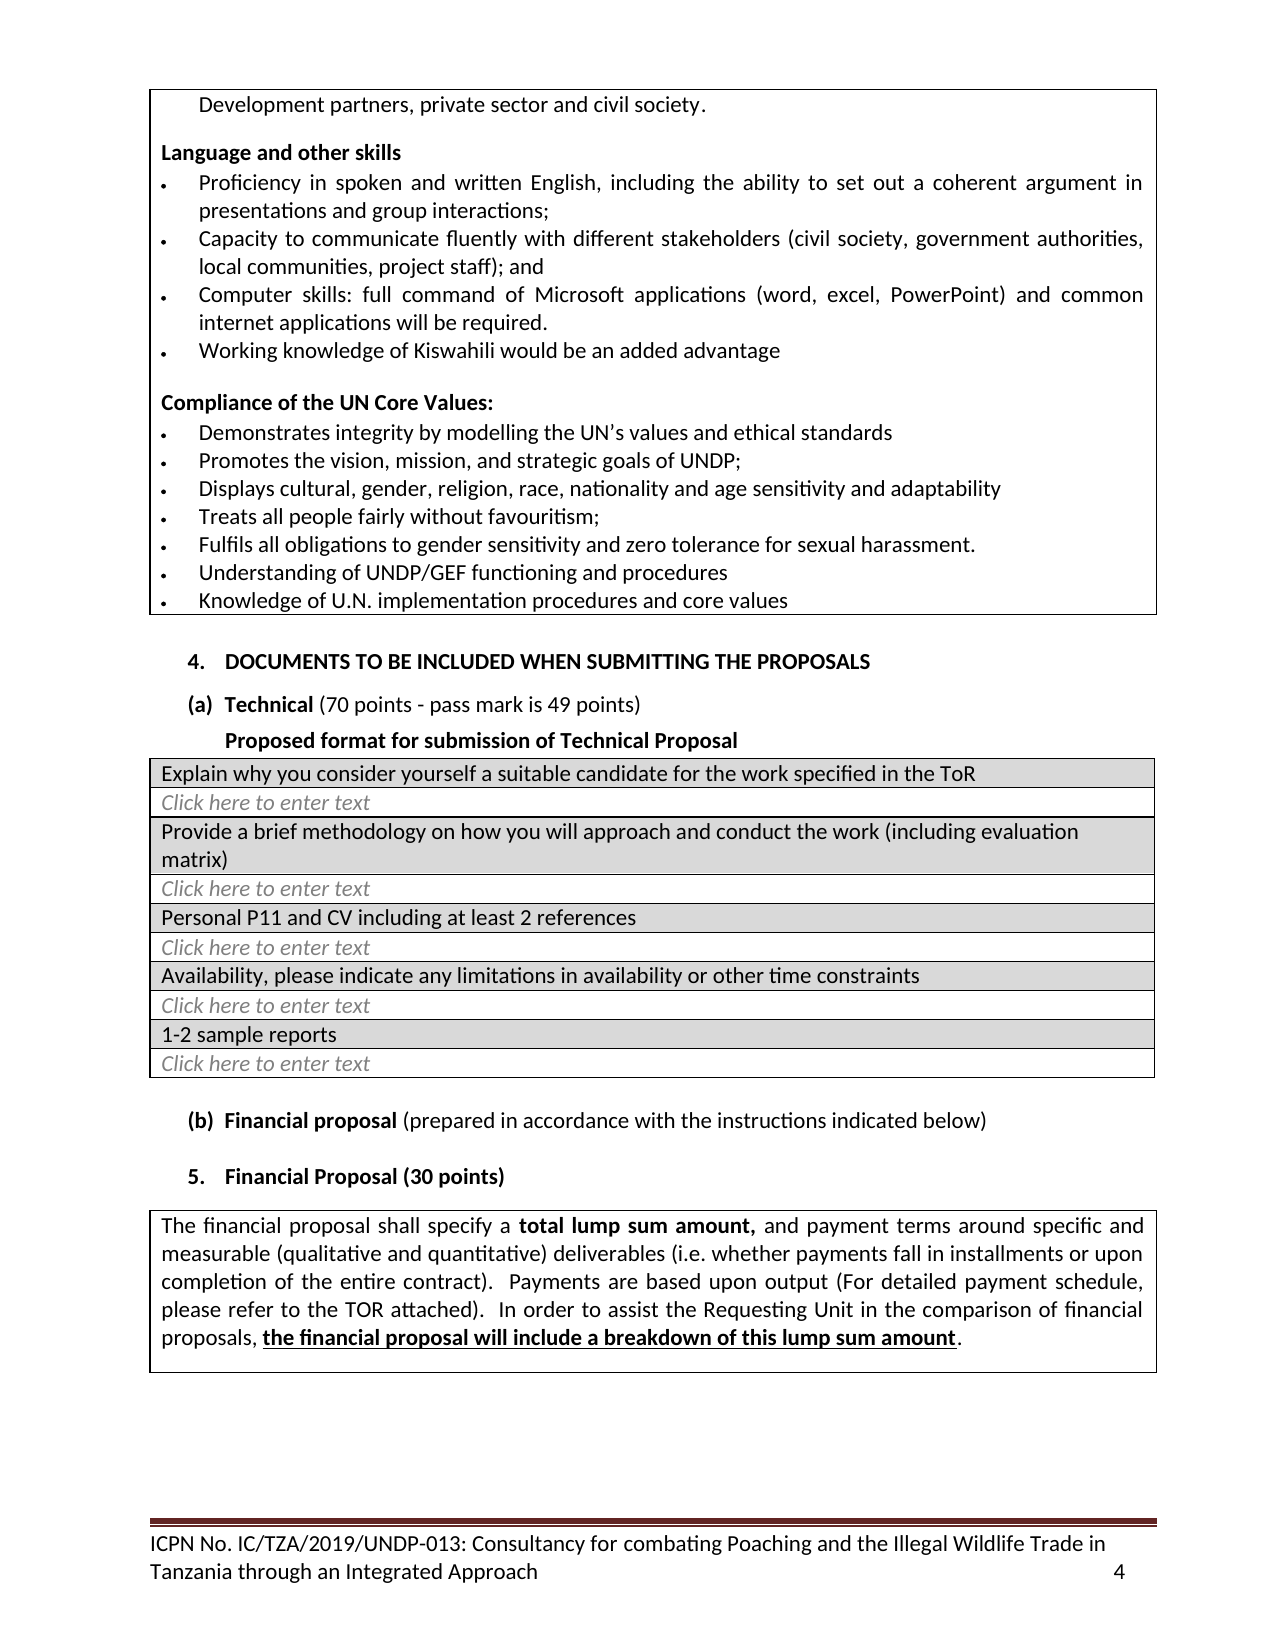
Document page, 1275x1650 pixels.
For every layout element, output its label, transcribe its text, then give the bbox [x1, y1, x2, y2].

table_header The financial proposal shall specify a total lump sum amount, and payment terms around specific and measurable (qualitative and quantitative) deliverables (i.e. whether payments fall in installments or upon completion of the entire contract). Payments are based upon output (For detailed payment schedule, please refer to the TOR attached). In order to assist the Requesting Unit in the comparison of financial proposals, the financial proposal will include a breakdown of this lump sum amount. [151, 1211, 1156, 1372]
table_cell Provide a brief methodology on how you will approach and conduct the work (including evaluation matrix) [151, 818, 1154, 873]
table_cell Click here to enter text [151, 875, 1154, 902]
table_header Explain why you consider yourself a suitable candidate for the work specified in the ToR [151, 759, 1154, 787]
table_cell Click here to enter text [151, 991, 1154, 1019]
list DOCUMENTS TO BE INCLUDED WHEN SUBMITTING THE PROPOSALS [187, 647, 1157, 675]
table_cell Availability, please indicate any limitations in availability or other time constraints [151, 962, 1154, 990]
table_cell 1-2 sample reports [151, 1020, 1154, 1048]
text Proposed format for submission of Technical Proposal [225, 726, 1157, 754]
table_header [151, 90, 1156, 614]
list Financial proposal (prepared in accordance with the instructions indicated below) [187, 1106, 1157, 1134]
table_cell Click here to enter text [151, 933, 1154, 961]
table_cell Click here to enter text [151, 1049, 1154, 1077]
table_cell Click here to enter text [151, 788, 1154, 816]
list Financial Proposal (30 points) [187, 1162, 1157, 1190]
list Technical (70 points - pass mark is 49 points) [187, 690, 1157, 718]
table_cell Personal P11 and CV including at least 2 references [151, 904, 1154, 932]
